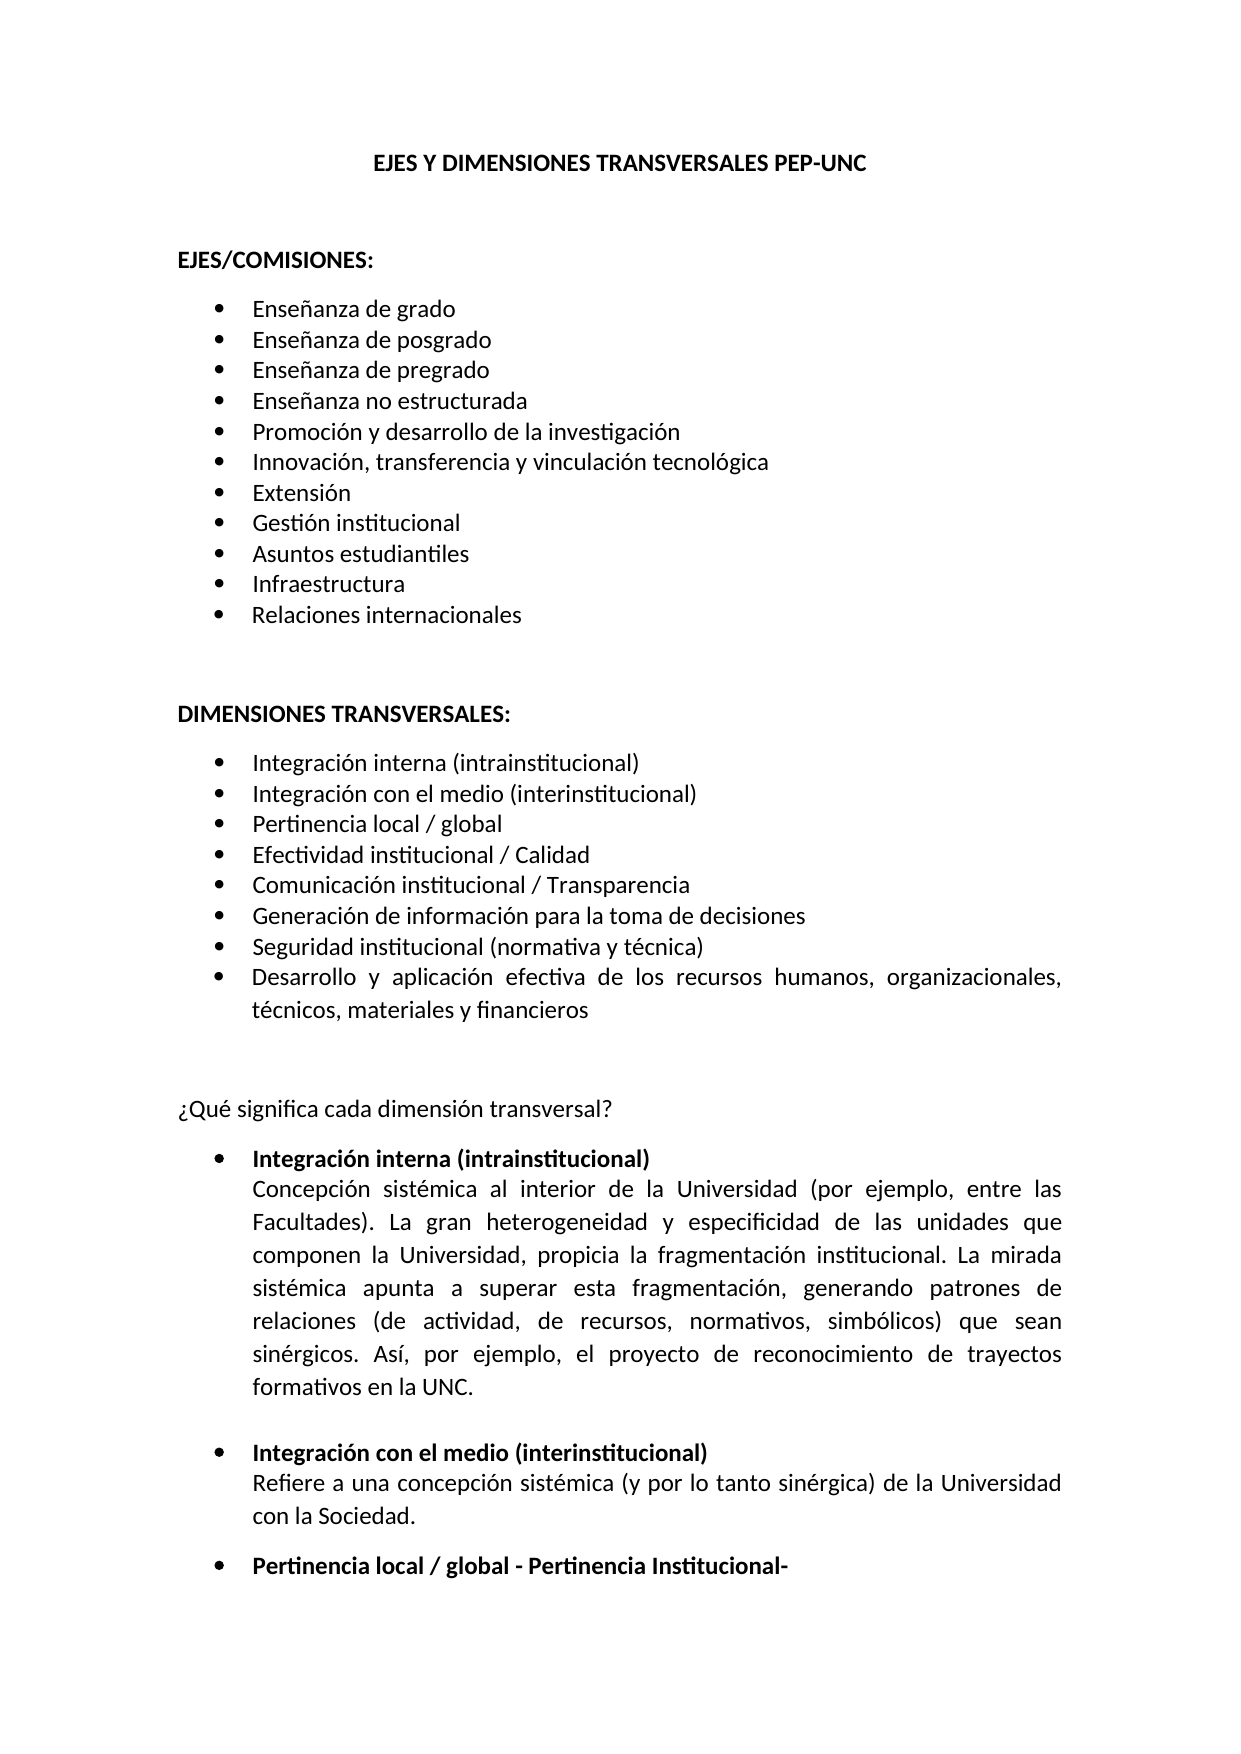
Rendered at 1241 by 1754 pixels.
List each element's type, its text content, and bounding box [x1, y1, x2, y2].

list Innovación, transferencia y vinculación tecnológica [215, 446, 1063, 477]
list Concepción sistémica al interior de la Universidad (por ejemplo, entre las Facultades). La gran heterogeneidad y especificidad de las unidades que componen la Universidad, propicia la fragmentación institucional. La mirada sistémica apunta a superar esta fragmentación, generando patrones de relaciones (de actividad, de recursos, normativos, simbólicos) que sean sinérgicos. Así, por ejemplo, el proyecto de reconocimiento de trayectos formativos en la UNC. [252, 1173, 1063, 1401]
list Promoción y desarrollo de la investigación [215, 416, 1063, 446]
list Pertinencia local / global - Pertinencia Institucional- [215, 1550, 1063, 1580]
list Integración con el medio (interinstitucional) [215, 1437, 1063, 1467]
list Integración con el medio (interinstitucional) [215, 778, 1063, 809]
list Enseñanza de pregrado [215, 355, 1063, 385]
list Relaciones internacionales [214, 599, 1063, 629]
text DIMENSIONES TRANSVERSALES: [177, 698, 1063, 728]
list Seguridad institucional (normativa y técnica) [215, 931, 1063, 961]
list Infraestructura [215, 568, 1063, 599]
list Enseñanza no estructurada [215, 385, 1063, 416]
list Pertinencia local / global [215, 809, 1063, 839]
list Asuntos estudiantiles [215, 538, 1063, 568]
list Gestión institucional [215, 507, 1063, 538]
text ¿Qué significa cada dimensión transversal? [177, 1093, 1063, 1124]
list Efectividad institucional / Calidad [215, 839, 1063, 870]
text EJES/COMISIONES: [177, 244, 1063, 274]
list Enseñanza de grado [215, 294, 1063, 324]
list Integración interna (intrainstitucional) [215, 1143, 1063, 1173]
list Comunicación institucional / Transparencia [215, 870, 1063, 900]
list Enseñanza de posgrado [215, 324, 1063, 355]
list Integración interna (intrainstitucional) [215, 748, 1063, 778]
list Desarrollo y aplicación efectiva de los recursos humanos, organizacionales, técnicos, materiales y financieros [214, 961, 1063, 1025]
list Extensión [215, 477, 1063, 507]
list Refiere a una concepción sistémica (y por lo tanto sinérgica) de la Universidad con la Sociedad. [252, 1467, 1063, 1531]
text EJES Y DIMENSIONES TRANSVERSALES PEP-UNC [177, 148, 1063, 178]
list Generación de información para la toma de decisiones [215, 900, 1063, 931]
